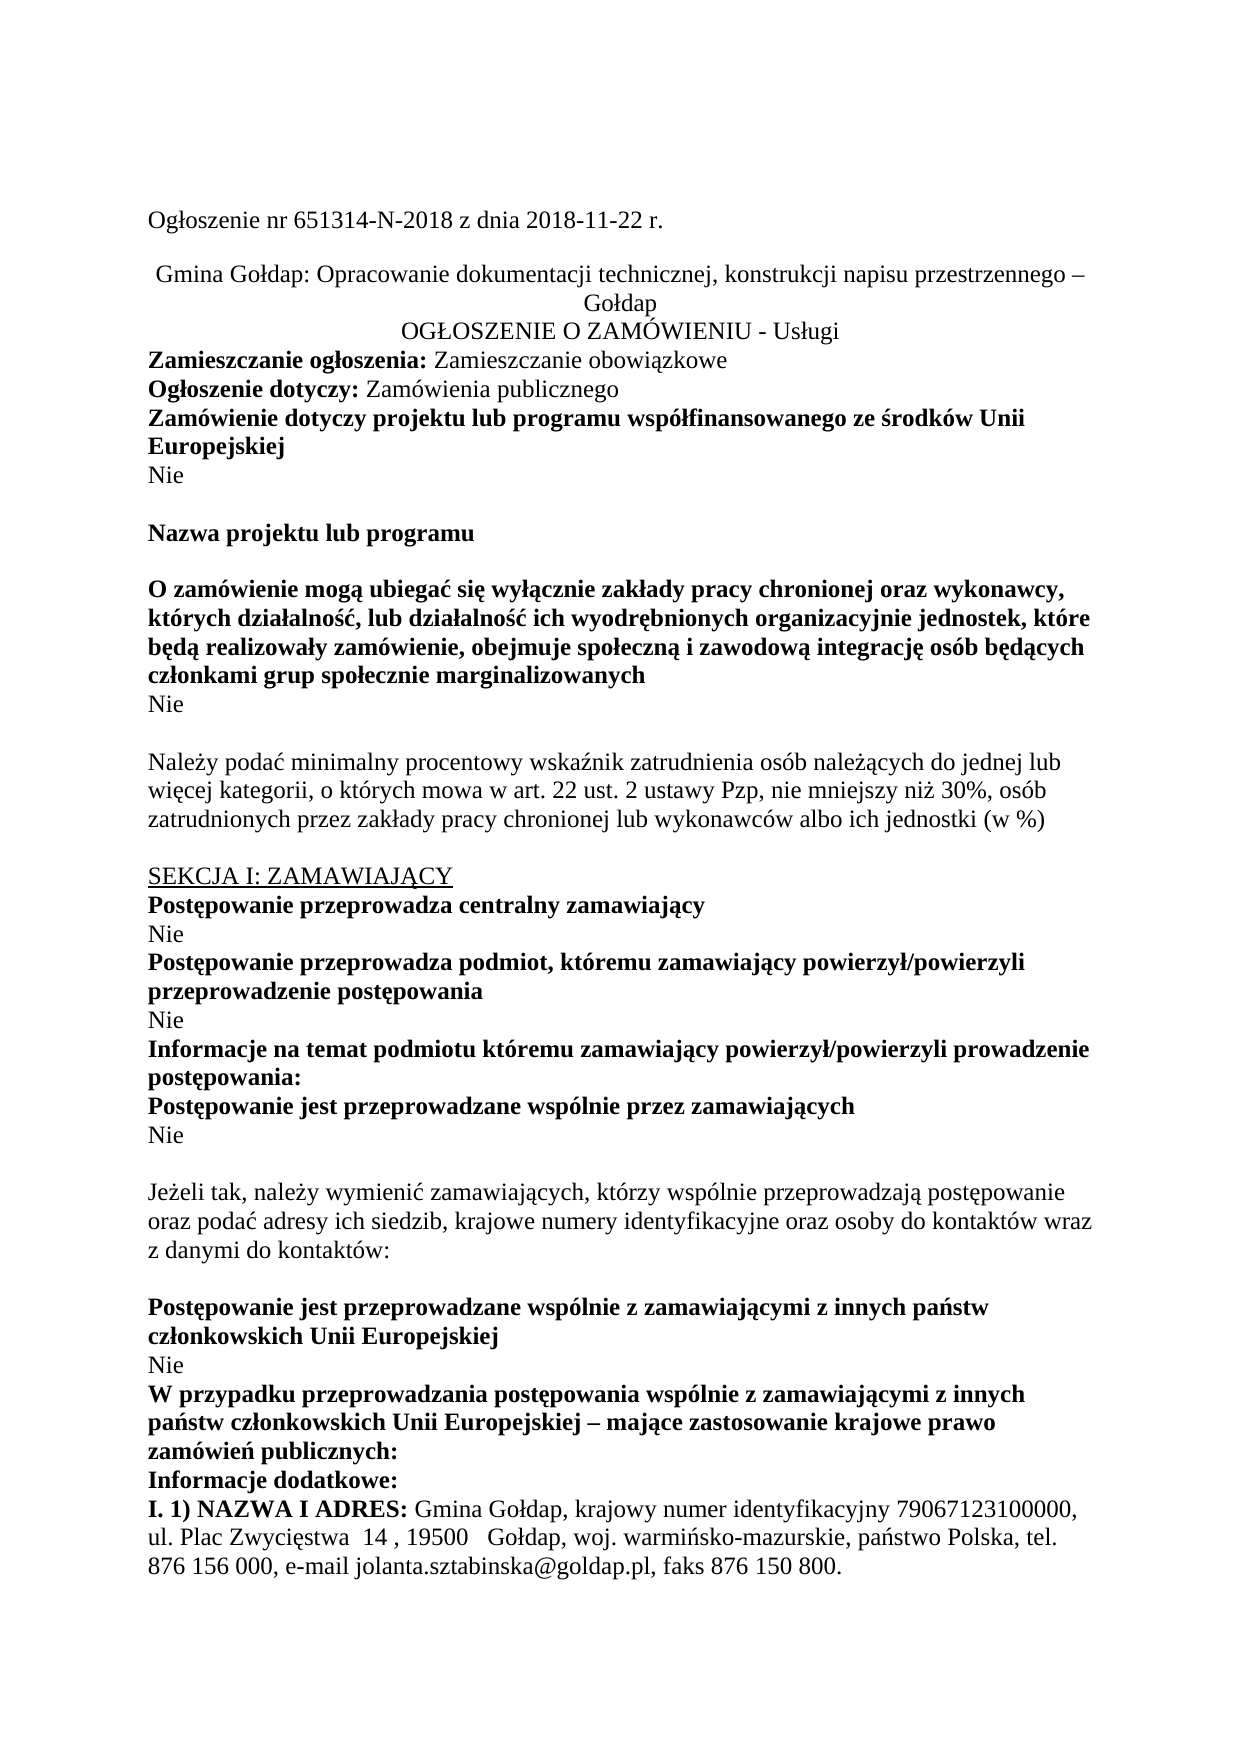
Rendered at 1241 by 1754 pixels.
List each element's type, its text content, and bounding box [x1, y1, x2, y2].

text Jeżeli tak, należy wymienić zamawiających, którzy wspólnie przeprowadzają postępowanie oraz podać adresy ich siedzib, krajowe numery identyfikacyjne oraz osoby do kontaktów wraz z danymi do kontaktów: Postępowanie jest przeprowadzane wspólnie z zamawiającymi z innych państw członkowskich Unii Europejskiej [148, 1149, 1093, 1350]
text Nie [148, 689, 1093, 718]
text SEKCJA I: ZAMAWIAJĄCY [148, 861, 1093, 890]
text Nie [148, 919, 1093, 947]
text Nie [148, 1005, 1093, 1034]
text Zamieszczanie ogłoszenia: Zamieszczanie obowiązkowe [148, 345, 1093, 374]
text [148, 1494, 1093, 1580]
text Ogłoszenie dotyczy: Zamówienia publicznego [148, 374, 1093, 403]
text Zamówienie dotyczy projektu lub programu współfinansowanego ze środków Unii Europejskiej [148, 403, 1093, 460]
text Nie [148, 460, 1093, 489]
text Postępowanie przeprowadza centralny zamawiający [148, 890, 1093, 919]
text O zamówienie mogą ubiegać się wyłącznie zakłady pracy chronionej oraz wykonawcy, których działalność, lub działalność ich wyodrębnionych organizacyjnie jednostek, które będą realizowały zamówienie, obejmuje społeczną i zawodową integrację osób będących członkami grup społecznie marginalizowanych [148, 574, 1093, 689]
text Należy podać minimalny procentowy wskaźnik zatrudnienia osób należących do jednej lub więcej kategorii, o których mowa w art. 22 ust. 2 ustawy Pzp, nie mniejszy niż 30%, osób zatrudnionych przez zakłady pracy chronionej lub wykonawców albo ich jednostki (w %) [148, 718, 1093, 861]
text Gmina Gołdap: Opracowanie dokumentacji technicznej, konstrukcji napisu przestrzennego – Gołdap OGŁOSZENIE O ZAMÓWIENIU - Usługi [148, 259, 1093, 345]
text Postępowanie przeprowadza podmiot, któremu zamawiający powierzył/powierzyli przeprowadzenie postępowania [148, 947, 1093, 1005]
text W przypadku przeprowadzania postępowania wspólnie z zamawiającymi z innych państw członkowskich Unii Europejskiej – mające zastosowanie krajowe prawo zamówień publicznych: Informacje dodatkowe: [148, 1379, 1093, 1494]
text Informacje na temat podmiotu któremu zamawiający powierzył/powierzyli prowadzenie postępowania: Postępowanie jest przeprowadzane wspólnie przez zamawiających [148, 1034, 1093, 1120]
text Nie [148, 1120, 1093, 1149]
text Nazwa projektu lub programu [148, 489, 1093, 574]
text Nie [148, 1350, 1093, 1379]
text Ogłoszenie nr 651314-N-2018 z dnia 2018-11-22 r. [148, 148, 1093, 234]
